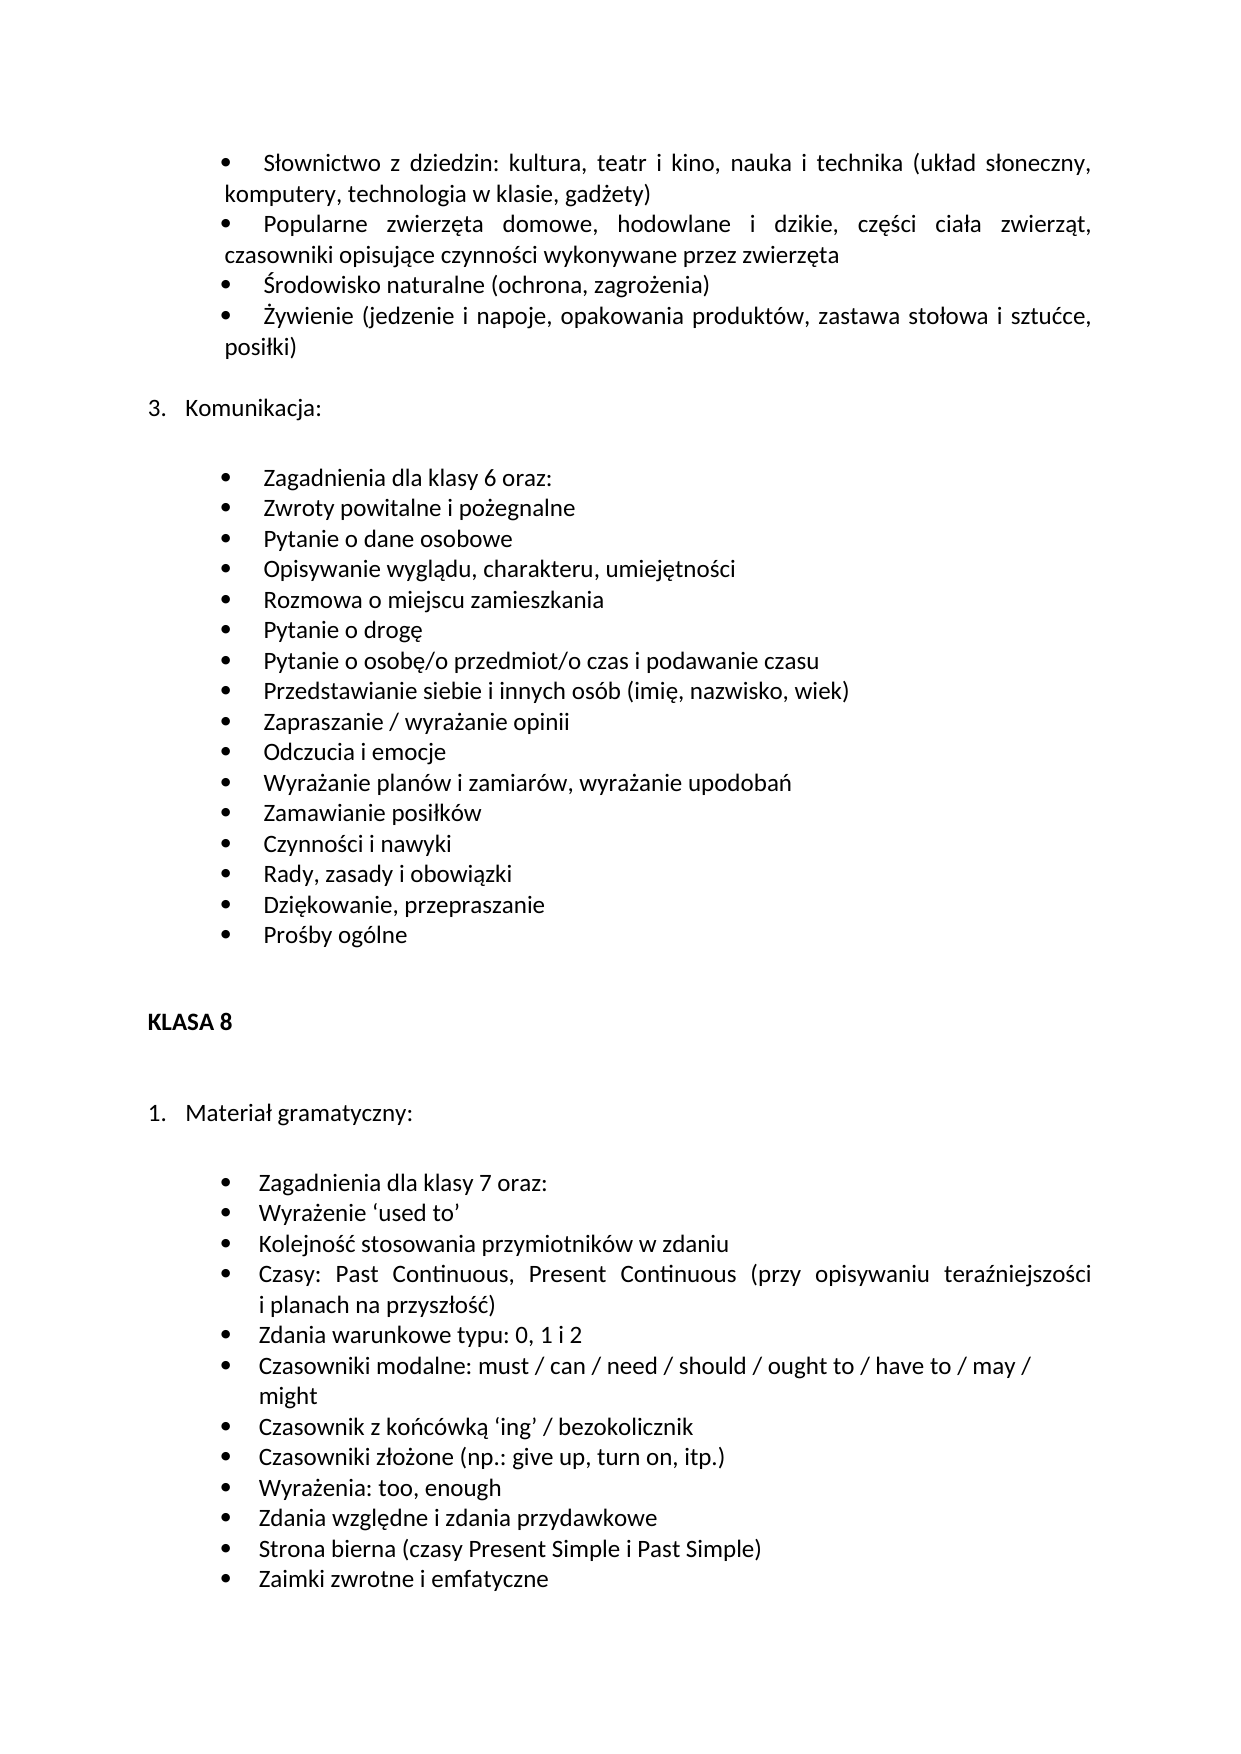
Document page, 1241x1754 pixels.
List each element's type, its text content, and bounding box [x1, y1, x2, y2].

list Wyrażenie ‘used to’ [221, 1197, 1093, 1228]
list Środowisko naturalne (ochrona, zagrożenia) [221, 270, 1093, 300]
list Czasy: Past Continuous, Present Continuous (przy opisywaniu teraźniejszości i planach na przyszłość) [221, 1258, 1093, 1319]
list Zwroty powitalne i pożegnalne [221, 492, 1093, 523]
list Czasowniki złożone (np.: give up, turn on, itp.) [221, 1441, 1093, 1472]
list Dziękowanie, przepraszanie [221, 889, 1093, 919]
list Zamawianie posiłków [221, 797, 1093, 828]
list Przedstawianie siebie i innych osób (imię, nazwisko, wiek) [221, 675, 1093, 706]
list Zdania warunkowe typu: 0, 1 i 2 [221, 1319, 1093, 1350]
text KLASA 8 [148, 1006, 1093, 1036]
list Zdania względne i zdania przydawkowe [221, 1502, 1093, 1533]
list Czynności i nawyki [221, 828, 1093, 858]
list Pytanie o dane osobowe [221, 523, 1093, 553]
list Czasowniki modalne: must / can / need / should / ought to / have to / may / might [221, 1350, 1093, 1411]
list Zagadnienia dla klasy 7 oraz: [221, 1167, 1093, 1197]
list Kolejność stosowania przymiotników w zdaniu [221, 1228, 1093, 1258]
list Materiał gramatyczny: [148, 1097, 1093, 1127]
list Zaimki zwrotne i emfatyczne [221, 1563, 1093, 1594]
list Komunikacja: [148, 392, 1093, 422]
list Prośby ogólne [221, 919, 1093, 950]
list Rady, zasady i obowiązki [221, 858, 1093, 889]
list Pytanie o drogę [221, 614, 1093, 645]
list Wyrażenia: too, enough [221, 1472, 1093, 1502]
list Opisywanie wyglądu, charakteru, umiejętności [221, 553, 1093, 584]
list Słownictwo z dziedzin: kultura, teatr i kino, nauka i technika (układ słoneczny, komputery, technologia w klasie, gadżety) [221, 148, 1093, 209]
list Zapraszanie / wyrażanie opinii [221, 706, 1093, 736]
list Zagadnienia dla klasy 6 oraz: [221, 462, 1093, 492]
list Popularne zwierzęta domowe, hodowlane i dzikie, części ciała zwierząt, czasowniki opisujące czynności wykonywane przez zwierzęta [221, 209, 1093, 270]
list Odczucia i emocje [221, 736, 1093, 767]
list Pytanie o osobę/o przedmiot/o czas i podawanie czasu [221, 645, 1093, 675]
list Wyrażanie planów i zamiarów, wyrażanie upodobań [221, 767, 1093, 797]
list Rozmowa o miejscu zamieszkania [221, 584, 1093, 614]
list Żywienie (jedzenie i napoje, opakowania produktów, zastawa stołowa i sztućce, posiłki) [221, 300, 1093, 361]
list Czasownik z końcówką ‘ing’ / bezokolicznik [221, 1411, 1093, 1441]
list Strona bierna (czasy Present Simple i Past Simple) [221, 1533, 1093, 1563]
